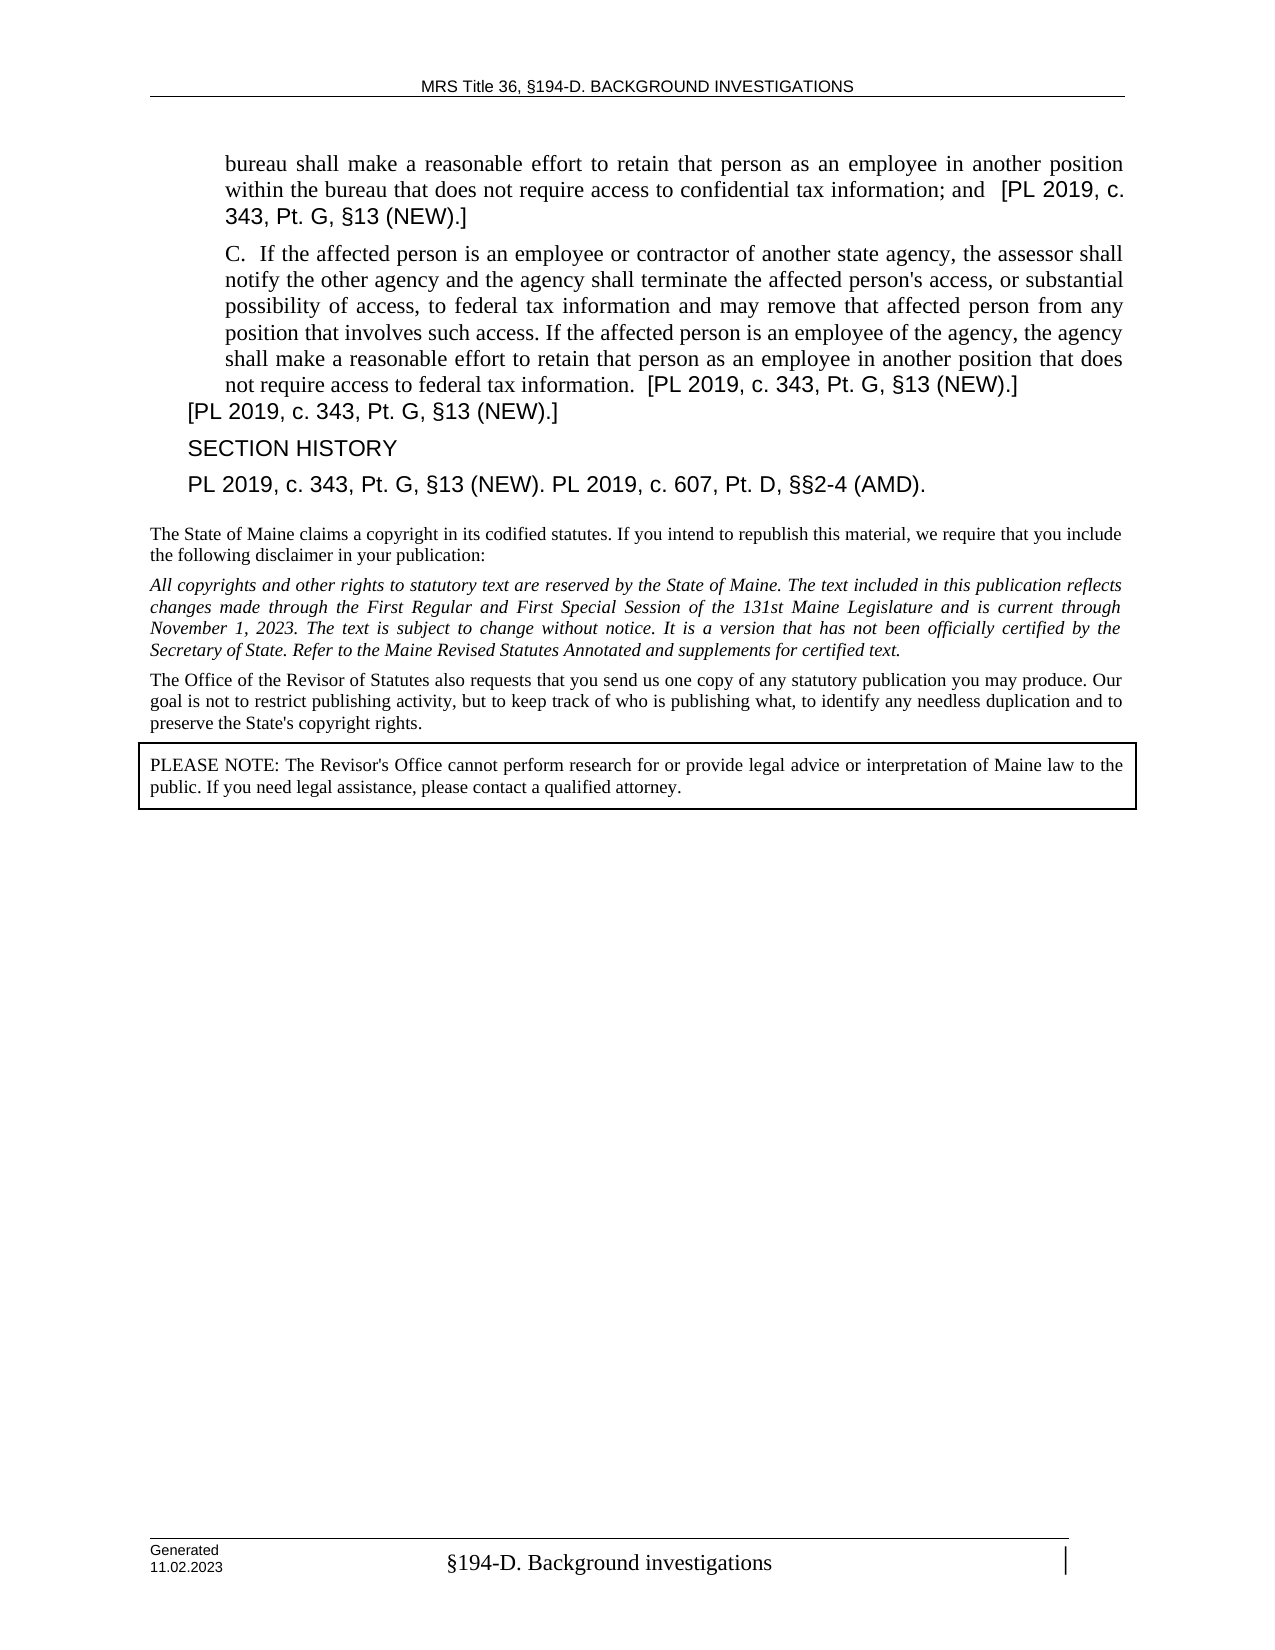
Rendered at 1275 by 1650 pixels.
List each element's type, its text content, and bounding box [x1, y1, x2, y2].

text The State of Maine claims a copyright in its codified statutes. If you intend to republish this material, we require that you include the following disclaimer in your publication: [150, 523, 1125, 566]
text PLEASE NOTE: The Revisor's Office cannot perform research for or provide legal advice or interpretation of Maine law to the public. If you need legal assistance, please contact a qualified attorney. [140, 744, 1135, 808]
text PL 2019, c. 343, Pt. G, §13 (NEW). PL 2019, c. 607, Pt. D, §§2-4 (AMD). [187, 471, 1125, 498]
text The Office of the Revisor of Statutes also requests that you send us one copy of any statutory publication you may produce. Our goal is not to restrict publishing activity, but to keep track of who is publishing what, to identify any needless duplication and to preserve the State's copyright rights. [150, 669, 1125, 733]
text All copyrights and other rights to statutory text are reserved by the State of Maine. The text included in this publication reflects changes made through the First Regular and First Special Session of the 131st Maine Legislature and is current through November 1, 2023 . The text is subject to change without notice. It is a version that has not been officially certified by the Secretary of State. Refer to the Maine Revised Statutes Annotated and supplements for certified text. [150, 574, 1125, 660]
text [PL 2019, c. 343, Pt. G, §13 (NEW).] [187, 398, 1125, 424]
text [225, 150, 1125, 229]
text SECTION HISTORY [187, 434, 1125, 461]
text C. If the affected person is an employee or contractor of another state agency, the assessor shall notify the other agency and the agency shall terminate the affected person's access, or substantial possibility of access, to federal tax information and may remove that affected person from any position that involves such access. If the affected person is an employee of the agency, the agency shall make a reasonable effort to retain that person as an employee in another position that does not require access to federal tax information. [PL 2019, c. 343, Pt. G, §13 (NEW).] [225, 239, 1125, 398]
